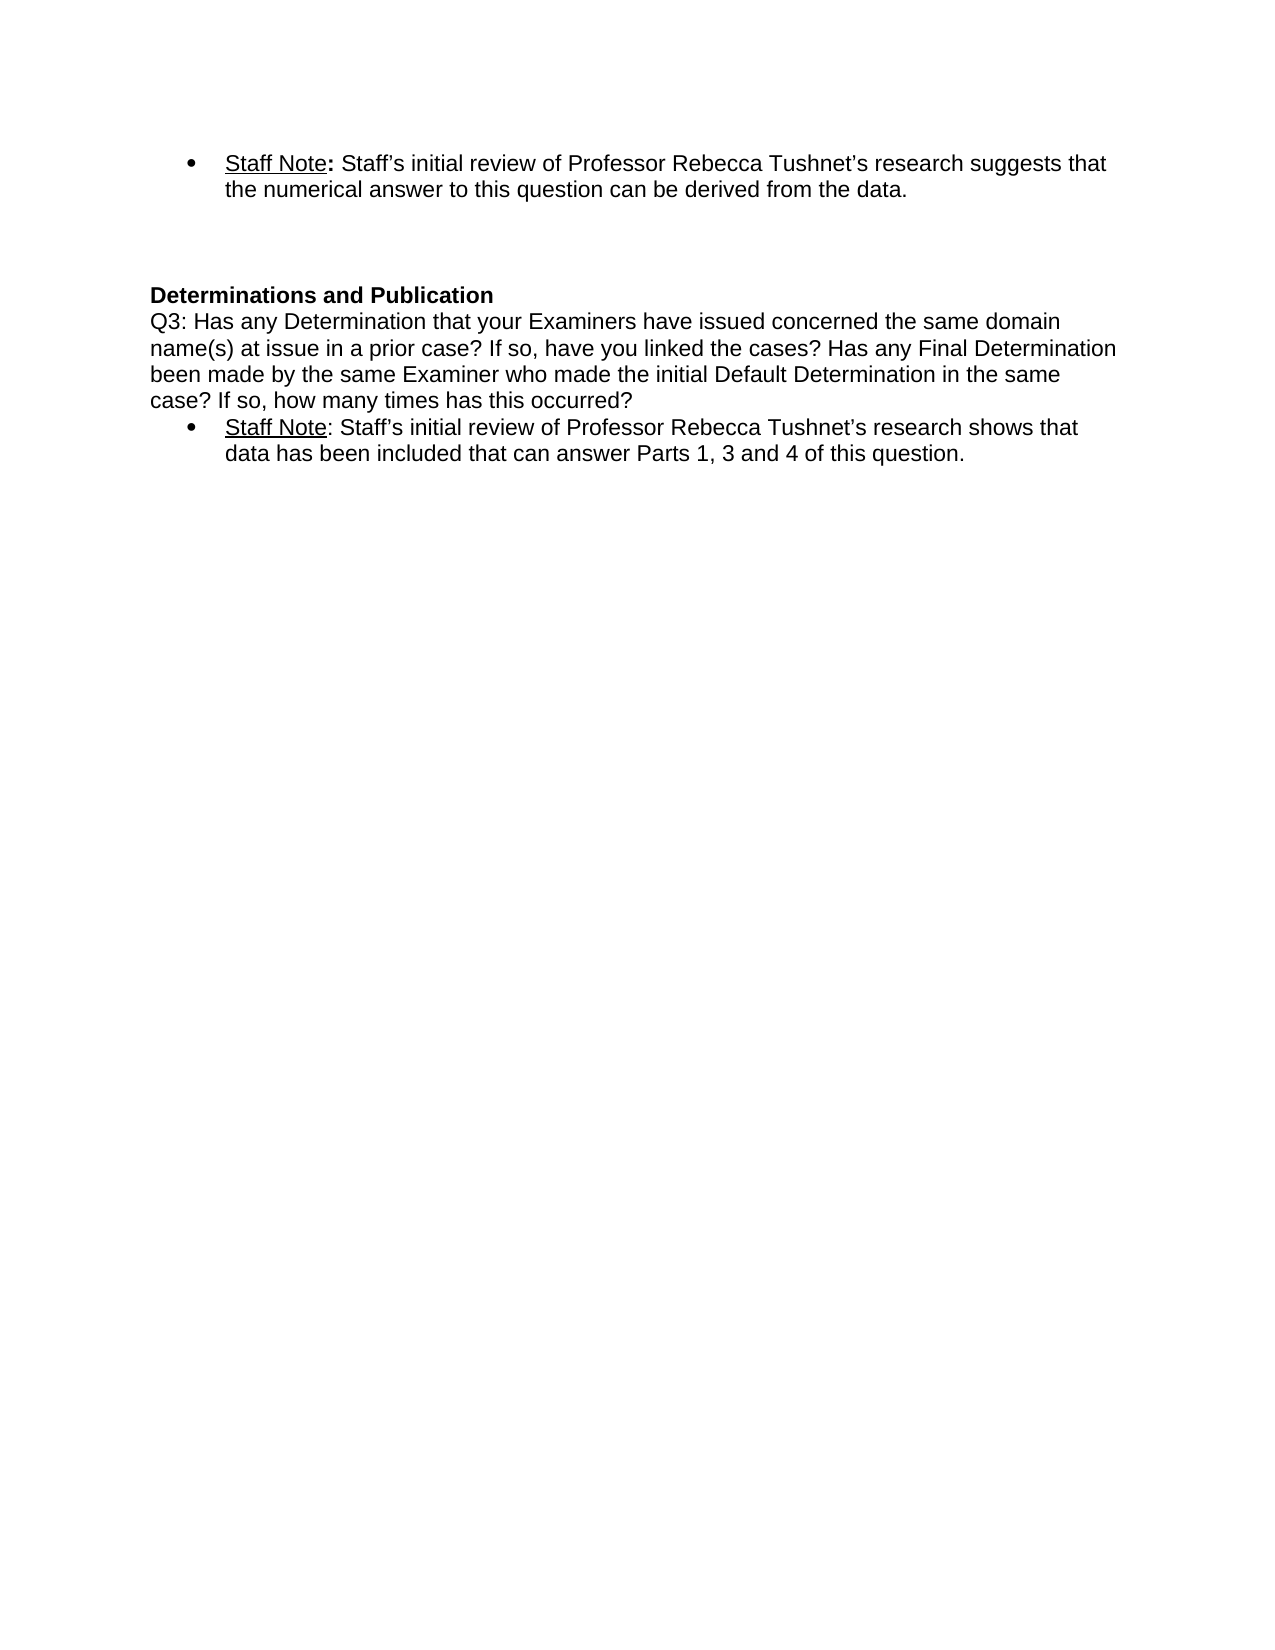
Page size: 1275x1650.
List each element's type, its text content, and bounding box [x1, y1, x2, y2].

list Staff Note: Staff’s initial review of Professor Rebecca Tushnet’s research suggests that the numerical answer to this question can be derived from the data. [908, 150, 1125, 203]
text Q3: Has any Determination that your Examiners have issued concerned the same domain name(s) at issue in a prior case? If so, have you linked the cases? Has any Final Determination been made by the same Examiner who made the initial Default Determination in the same case? If so, how many times has this occurred? [150, 308, 1125, 413]
list Staff Note: Staff’s initial review of Professor Rebecca Tushnet’s research shows that data has been included that can answer Parts 1, 3 and 4 of this question. [187, 413, 1125, 466]
text Determinations and Publication [150, 282, 1125, 308]
